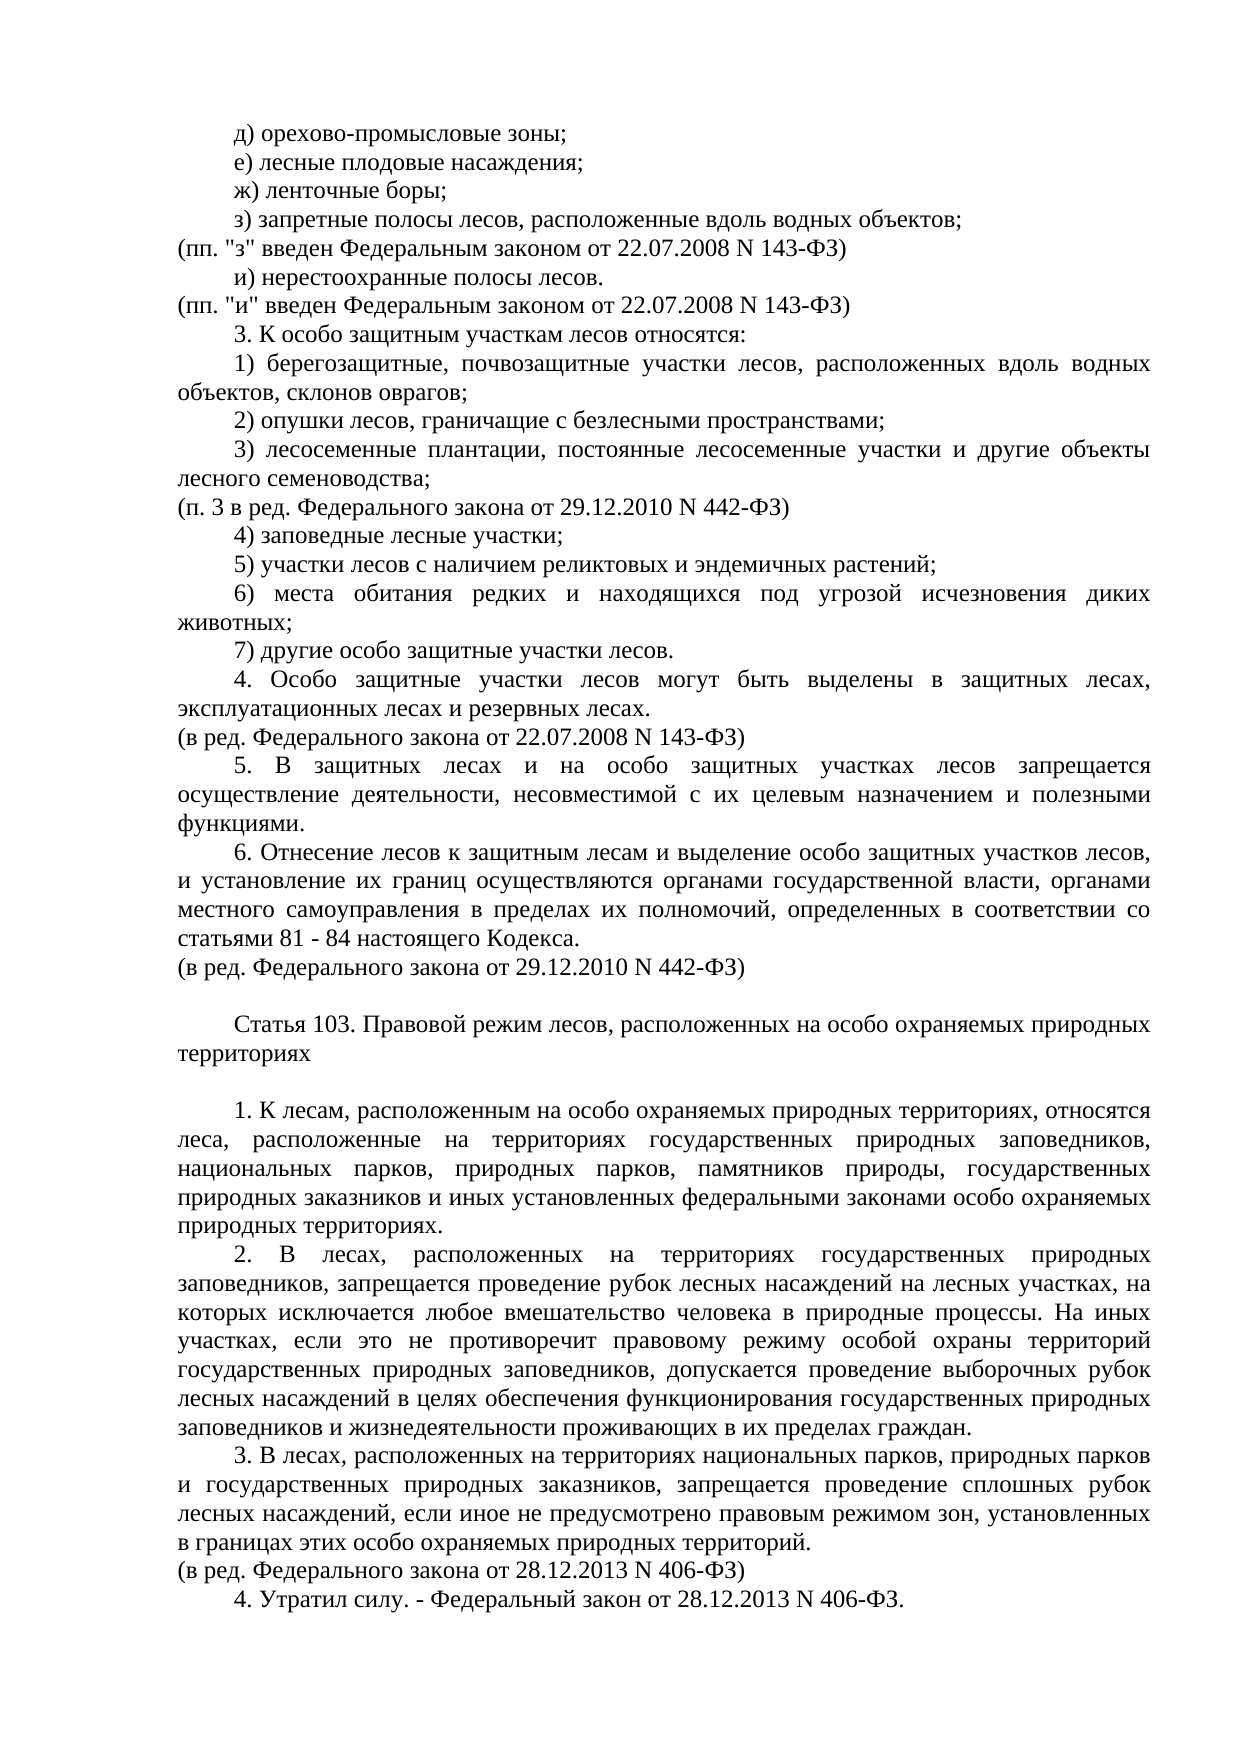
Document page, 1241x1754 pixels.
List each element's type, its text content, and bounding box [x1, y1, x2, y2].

text 4. Утратил силу. - Федеральный закон от 28.12.2013 N 406-ФЗ. [177, 1584, 1152, 1613]
text 3) лесосеменные плантации, постоянные лесосеменные участки и другие объекты лесного семеноводства; [177, 434, 1152, 492]
text 4. Особо защитные участки лесов могут быть выделены в защитных лесах, эксплуатационных лесах и резервных лесах. [177, 664, 1152, 722]
text 1. К лесам, расположенным на особо охраняемых природных территориях, относятся леса, расположенные на территориях государственных природных заповедников, национальных парков, природных парков, памятников природы, государственных природных заказников и иных установленных федеральными законами особо охраняемых природных территориях. [177, 1096, 1152, 1239]
text 3. В лесах, расположенных на территориях национальных парков, природных парков и государственных природных заказников, запрещается проведение сплошных рубок лесных насаждений, если иное не предусмотрено правовым режимом зон, установленных в границах этих особо охраняемых природных территорий. [177, 1441, 1152, 1556]
text (в ред. Федерального закона от 29.12.2010 N 442-ФЗ) [177, 952, 1152, 981]
text (пп. "и" введен Федеральным законом от 22.07.2008 N 143-ФЗ) [177, 291, 1152, 319]
text 6) места обитания редких и находящихся под угрозой исчезновения диких животных; [177, 578, 1152, 636]
text 4) заповедные лесные участки; [177, 521, 1152, 549]
text 5. В защитных лесах и на особо защитных участках лесов запрещается осуществление деятельности, несовместимой с их целевым назначением и полезными функциями. [177, 751, 1152, 837]
text и) нерестоохранные полосы лесов. [177, 262, 1152, 291]
text 7) другие особо защитные участки лесов. [177, 636, 1152, 664]
text (п. 3 в ред. Федерального закона от 29.12.2010 N 442-ФЗ) [177, 492, 1152, 521]
text 2) опушки лесов, граничащие с безлесными пространствами; [177, 406, 1152, 434]
text з) запретные полосы лесов, расположенные вдоль водных объектов; [177, 204, 1152, 233]
text 6. Отнесение лесов к защитным лесам и выделение особо защитных участков лесов, и установление их границ осуществляются органами государственной власти, органами местного самоуправления в пределах их полномочий, определенных в соответствии со статьями 81 - 84 настоящего Кодекса. [177, 837, 1152, 952]
text (в ред. Федерального закона от 22.07.2008 N 143-ФЗ) [177, 722, 1152, 751]
text д) орехово-промысловые зоны; [177, 118, 1152, 147]
text 2. В лесах, расположенных на территориях государственных природных заповедников, запрещается проведение рубок лесных насаждений на лесных участках, на которых исключается любое вмешательство человека в природные процессы. На иных участках, если это не противоречит правовому режиму особой охраны территорий государственных природных заповедников, допускается проведение выборочных рубок лесных насаждений в целях обеспечения функционирования государственных природных заповедников и жизнедеятельности проживающих в их пределах граждан. [177, 1239, 1152, 1441]
text 1) берегозащитные, почвозащитные участки лесов, расположенных вдоль водных объектов, склонов оврагов; [177, 348, 1152, 406]
text (пп. "з" введен Федеральным законом от 22.07.2008 N 143-ФЗ) [177, 233, 1152, 262]
text Статья 103. Правовой режим лесов, расположенных на особо охраняемых природных территориях [177, 1009, 1152, 1067]
text ж) ленточные боры; [177, 176, 1152, 204]
text е) лесные плодовые насаждения; [177, 147, 1152, 176]
text 3. К особо защитным участкам лесов относятся: [177, 319, 1152, 348]
text 5) участки лесов с наличием реликтовых и эндемичных растений; [177, 549, 1152, 578]
text (в ред. Федерального закона от 28.12.2013 N 406-ФЗ) [177, 1556, 1152, 1584]
